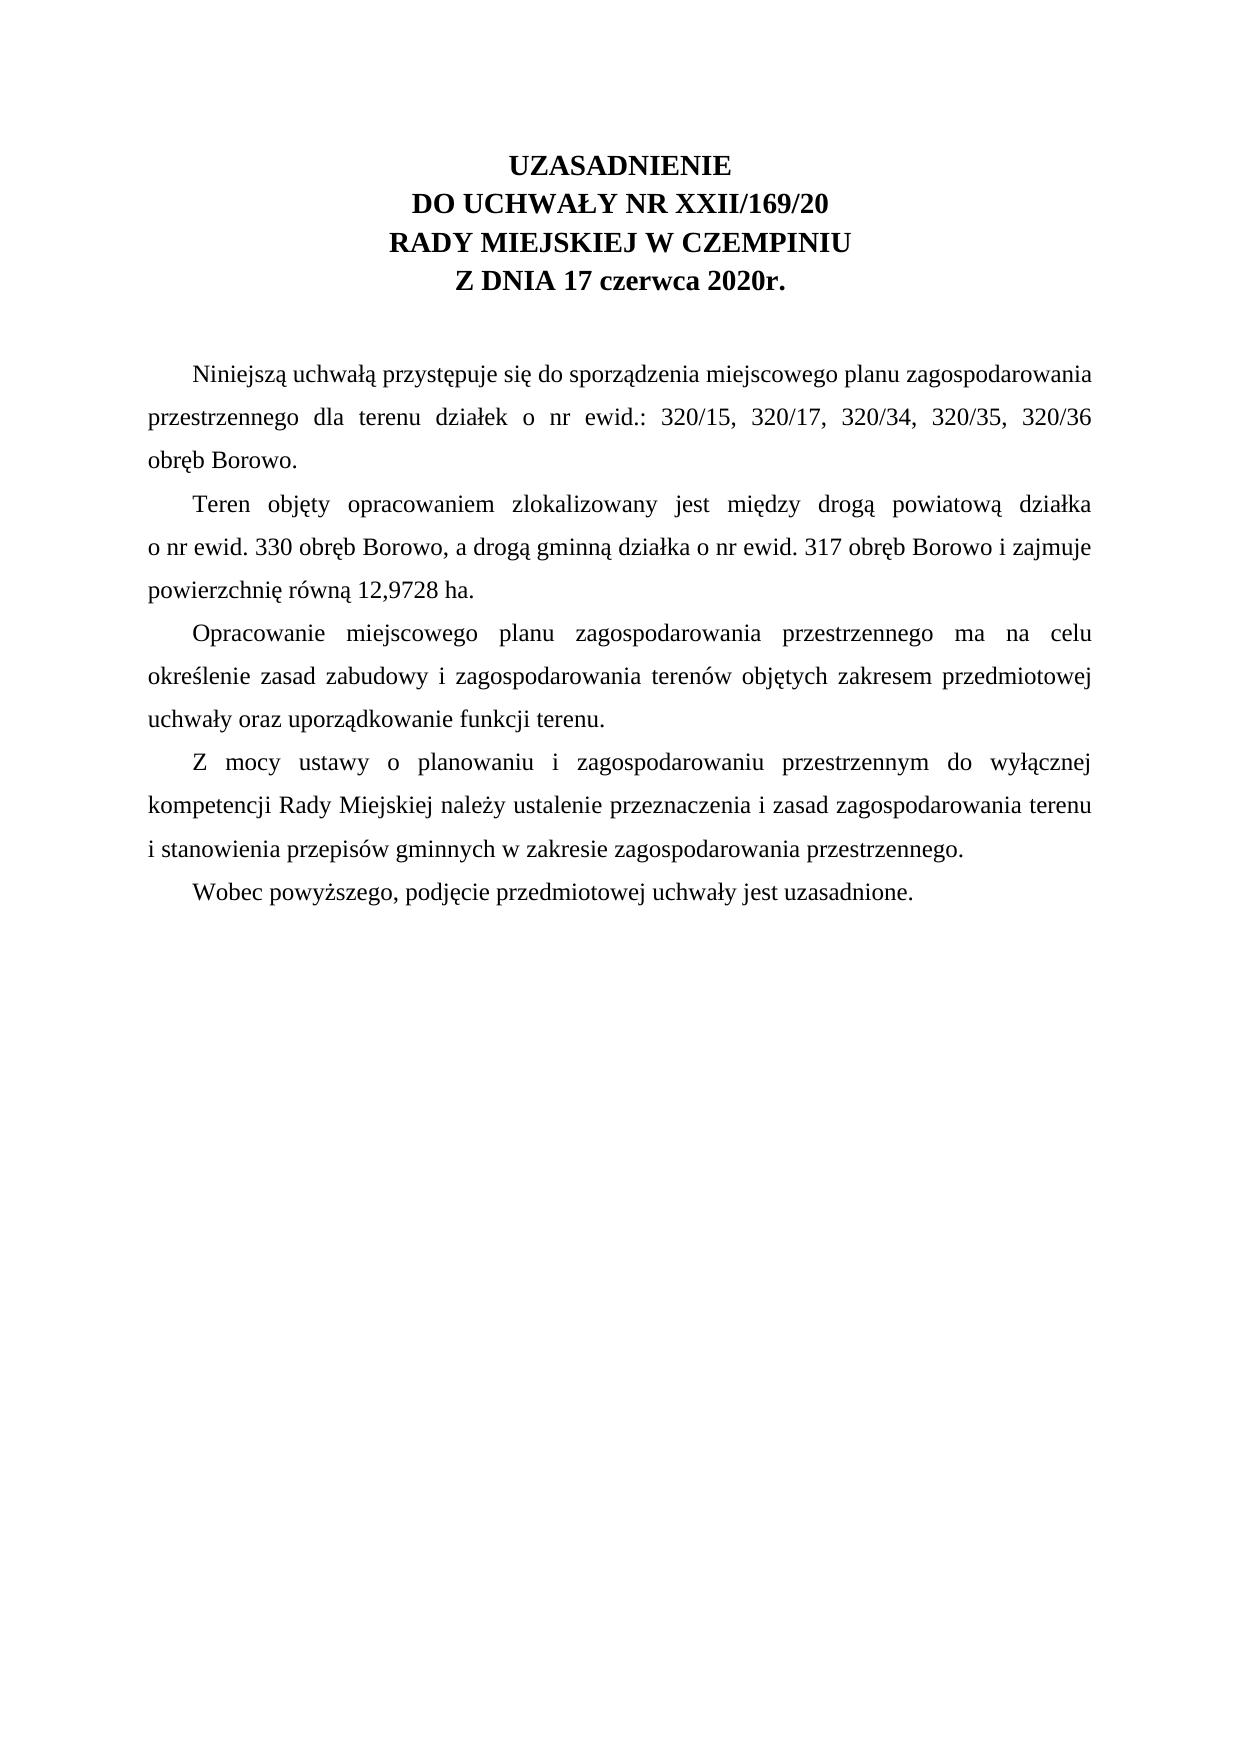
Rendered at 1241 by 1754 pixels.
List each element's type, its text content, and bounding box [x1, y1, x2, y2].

text Z mocy ustawy o planowaniu i zagospodarowaniu przestrzennym do wyłącznej kompetencji Rady Miejskiej należy ustalenie przeznaczenia i zasad zagospodarowania terenu i stanowienia przepisów gminnych w zakresie zagospodarowania przestrzennego. [148, 747, 1093, 862]
text Teren objęty opracowaniem zlokalizowany jest między drogą powiatową działka o nr ewid. 330 obręb Borowo, a drogą gminną działka o nr ewid. 317 obręb Borowo i zajmuje powierzchnię równą 12,9728 ha. [148, 489, 1093, 604]
text DO UCHWAŁY NR XXII/169/20 [148, 186, 1093, 220]
text UZASADNIENIE [148, 148, 1093, 181]
text Niniejszą uchwałą przystępuje się do sporządzenia miejscowego planu zagospodarowania przestrzennego dla terenu działek o nr ewid.: 320/15, 320/17, 320/34, 320/35, 320/36 obręb Borowo. [148, 359, 1093, 474]
text Opracowanie miejscowego planu zagospodarowania przestrzennego ma na celu określenie zasad zabudowy i zagospodarowania terenów objętych zakresem przedmiotowej uchwały oraz uporządkowanie funkcji terenu. [148, 618, 1093, 733]
text Wobec powyższego, podjęcie przedmiotowej uchwały jest uzasadnione. [148, 877, 1093, 906]
text RADY MIEJSKIEJ W CZEMPINIU [148, 225, 1093, 258]
text Z DNIA 17 czerwca 2020r. [148, 263, 1093, 297]
